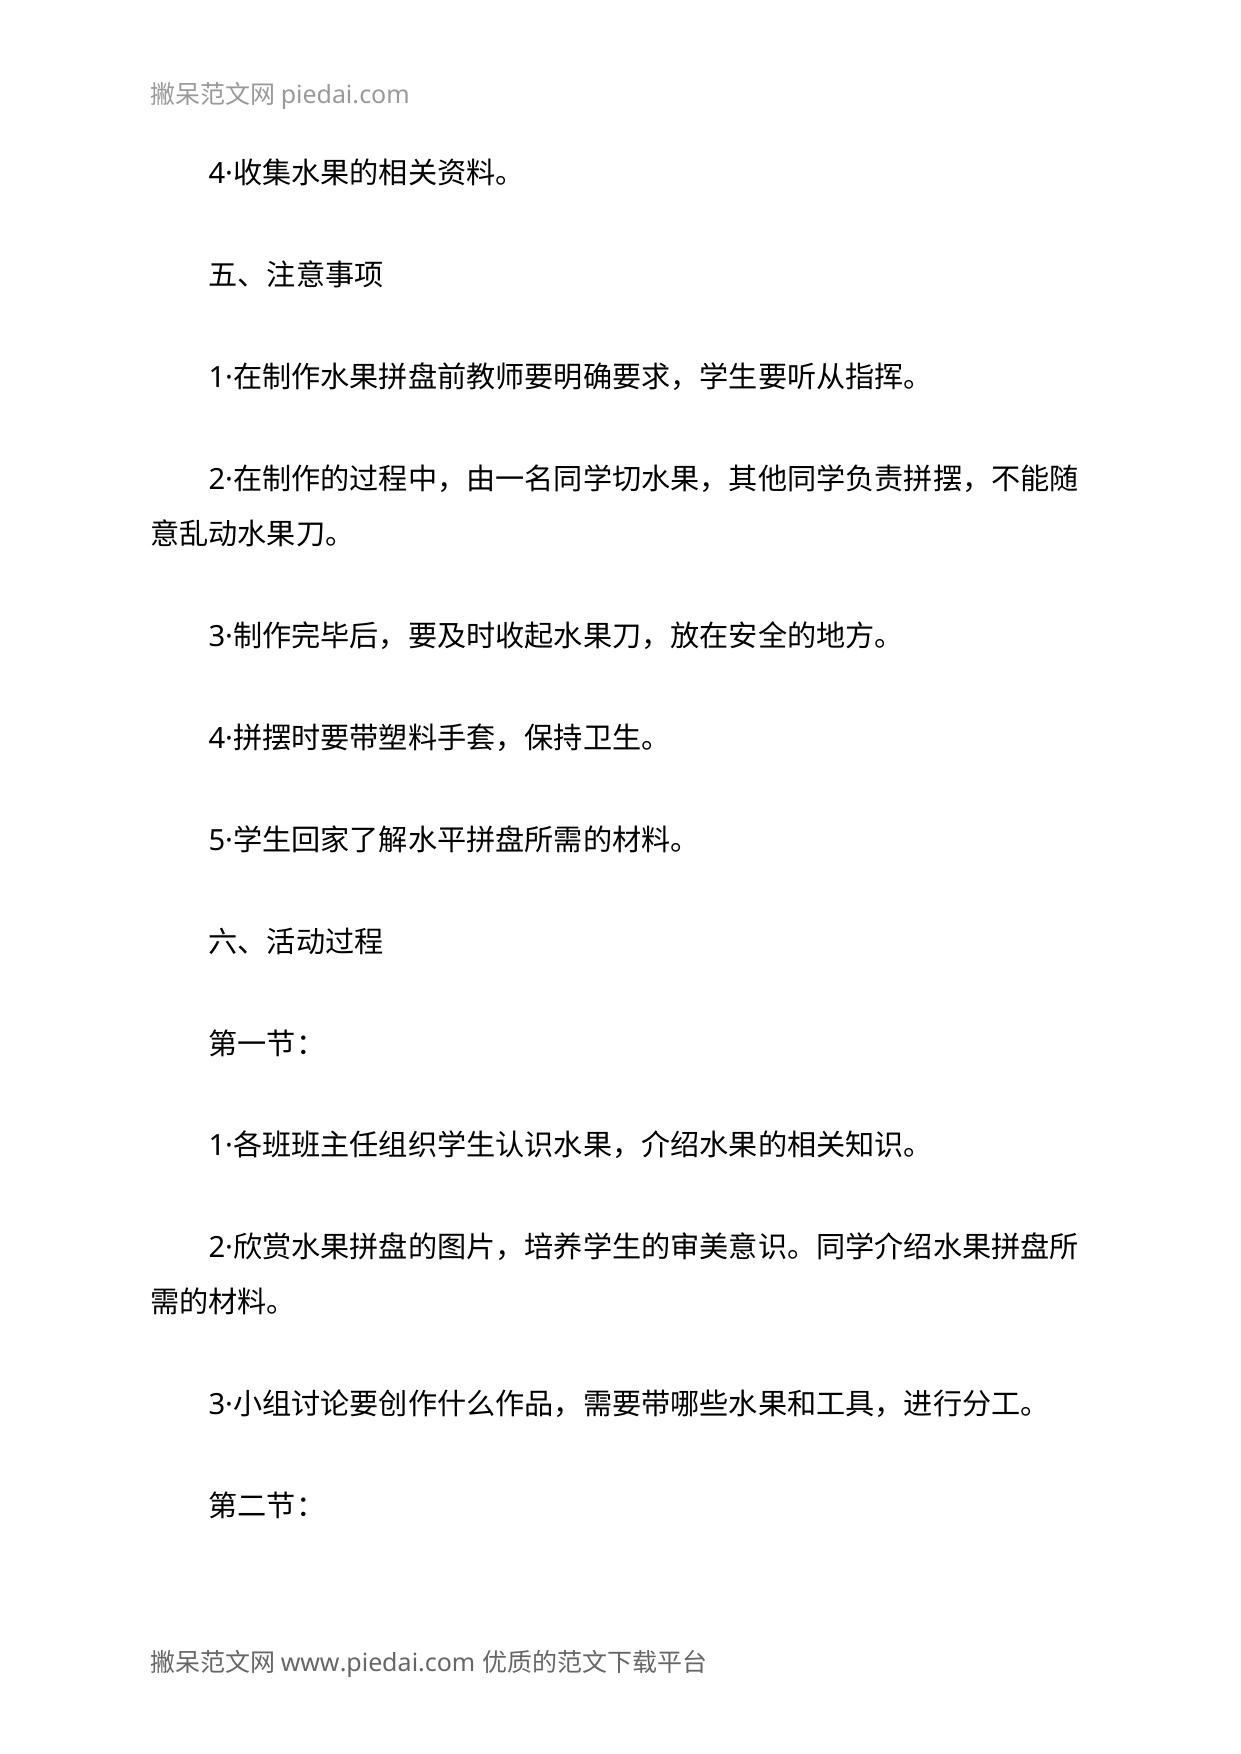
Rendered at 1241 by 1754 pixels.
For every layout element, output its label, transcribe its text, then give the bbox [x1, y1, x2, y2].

text 第一节： [150, 1020, 1090, 1062]
text 5·学生回家了解水平拼盘所需的材料。 [150, 816, 1090, 859]
text 3·小组讨论要创作什么作品，需要带哪些水果和工具，进行分工。 [150, 1381, 1090, 1423]
text 1·在制作水果拼盘前教师要明确要求，学生要听从指挥。 [150, 354, 1090, 396]
text 3·制作完毕后，要及时收起水果刀，放在安全的地方。 [150, 612, 1090, 655]
text 五、注意事项 [150, 252, 1090, 294]
text 4·收集水果的相关资料。 [150, 150, 1090, 192]
text 2·欣赏水果拼盘的图片，培养学生的审美意识。同学介绍水果拼盘所需的材料。 [150, 1224, 1090, 1321]
text 4·拼摆时要带塑料手套，保持卫生。 [150, 714, 1090, 757]
text 六、活动过程 [150, 918, 1090, 961]
text 第二节： [150, 1483, 1090, 1525]
text 1·各班班主任组织学生认识水果，介绍水果的相关知识。 [150, 1122, 1090, 1164]
text 2·在制作的过程中，由一名同学切水果，其他同学负责拼摆，不能随意乱动水果刀。 [150, 456, 1090, 553]
